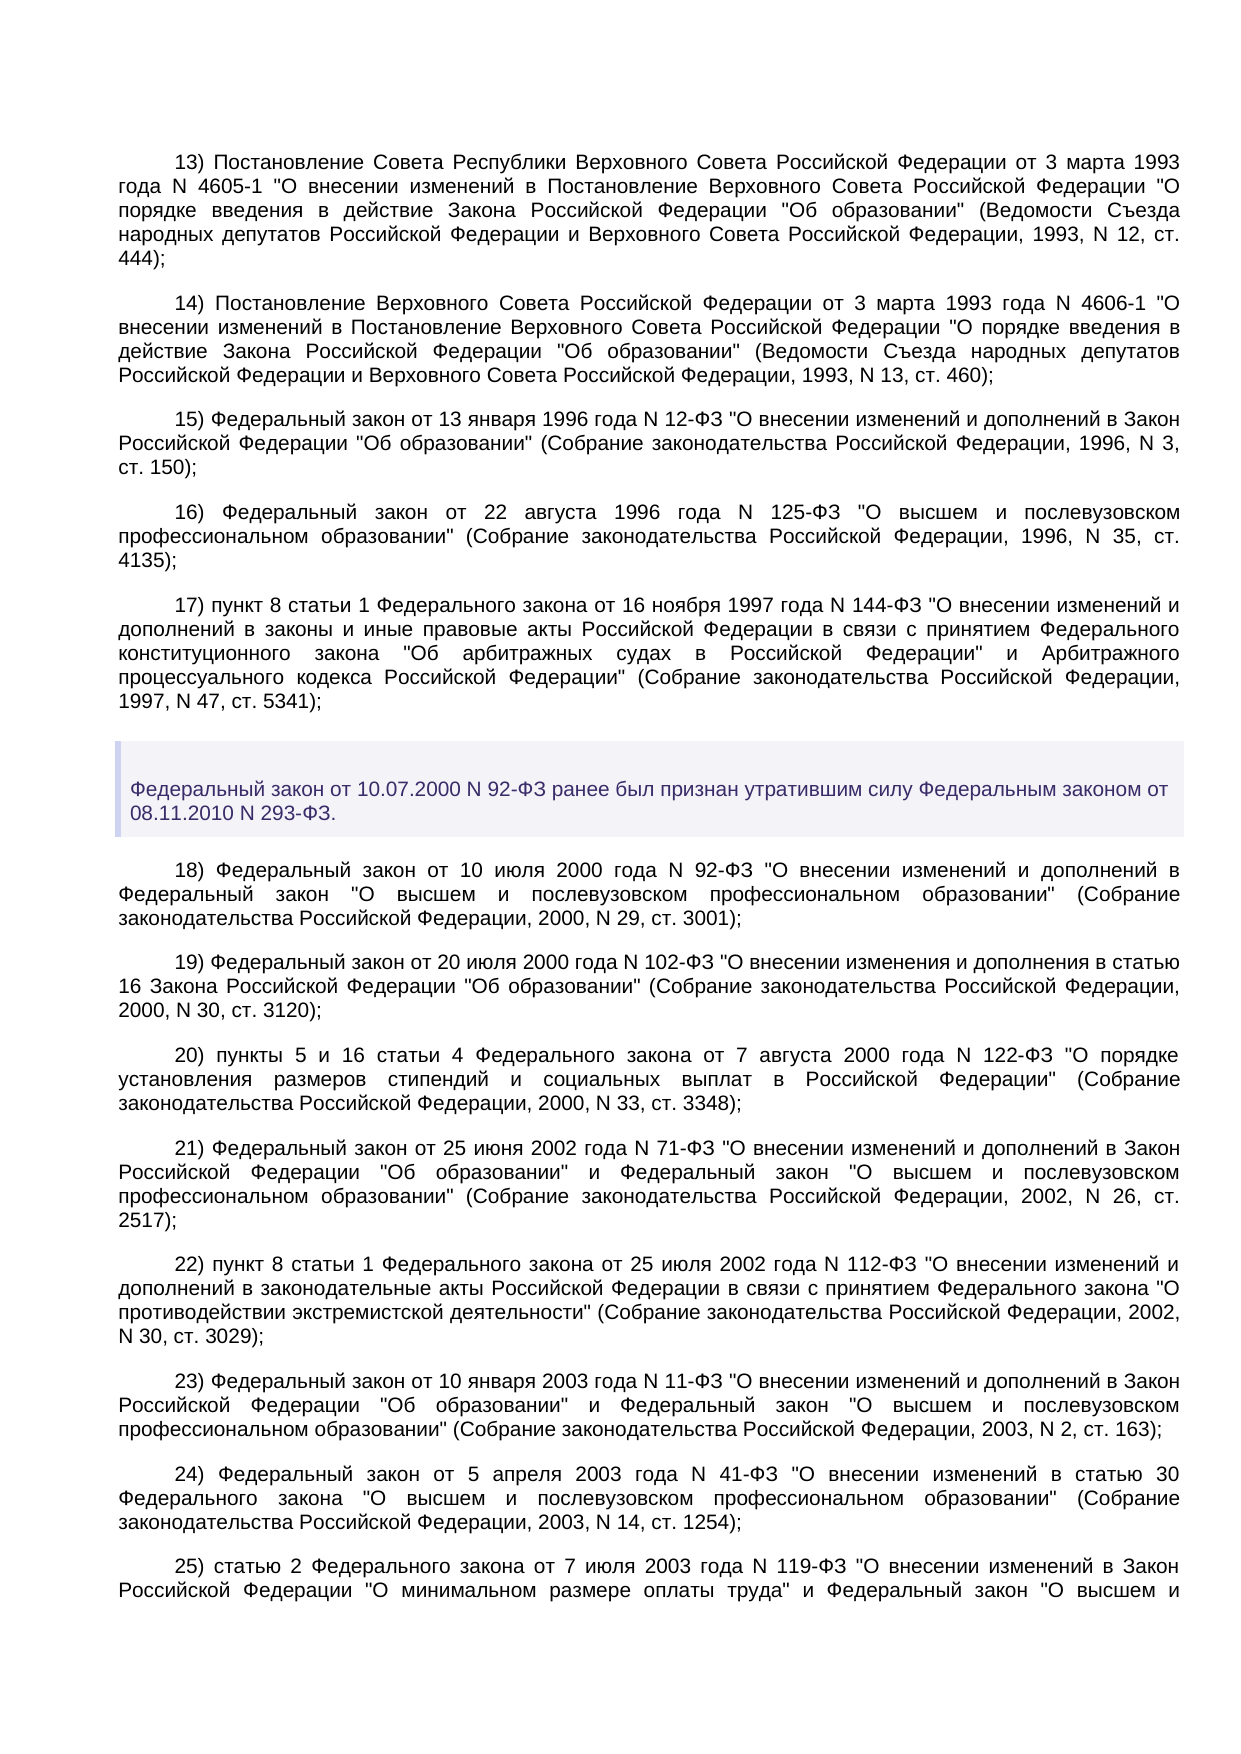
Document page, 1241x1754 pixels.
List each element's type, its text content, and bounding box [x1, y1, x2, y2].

text 15) Федеральный закон от 13 января 1996 года N 12-ФЗ "О внесении изменений и дополнений в Закон Российской Федерации "Об образовании" (Собрание законодательства Российской Федерации, 1996, N 3, ст. 150); [118, 407, 1181, 479]
text 20) пункты 5 и 16 статьи 4 Федерального закона от 7 августа 2000 года N 122-ФЗ "О порядке установления размеров стипендий и социальных выплат в Российской Федерации" (Собрание законодательства Российской Федерации, 2000, N 33, ст. 3348); [118, 1043, 1181, 1115]
text 23) Федеральный закон от 10 января 2003 года N 11-ФЗ "О внесении изменений и дополнений в Закон Российской Федерации "Об образовании" и Федеральный закон "О высшем и послевузовском профессиональном образовании" (Собрание законодательства Российской Федерации, 2003, N 2, ст. 163); [118, 1369, 1181, 1441]
text 16) Федеральный закон от 22 августа 1996 года N 125-ФЗ "О высшем и послевузовском профессиональном образовании" (Собрание законодательства Российской Федерации, 1996, N 35, ст. 4135); [118, 500, 1181, 572]
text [118, 1554, 1181, 1602]
text 18) Федеральный закон от 10 июля 2000 года N 92-ФЗ "О внесении изменений и дополнений в Федеральный закон "О высшем и послевузовском профессиональном образовании" (Собрание законодательства Российской Федерации, 2000, N 29, ст. 3001); [118, 857, 1181, 929]
text 19) Федеральный закон от 20 июля 2000 года N 102-ФЗ "О внесении изменения и дополнения в статью 16 Закона Российской Федерации "Об образовании" (Собрание законодательства Российской Федерации, 2000, N 30, ст. 3120); [118, 950, 1181, 1022]
table_header Федеральный закон от 10.07.2000 N 92-ФЗ ранее был признан утратившим силу Федеральным законом от 08.11.2010 N 293-ФЗ. [121, 741, 1178, 837]
text 13) Постановление Совета Республики Верховного Совета Российской Федерации от 3 марта 1993 года N 4605-1 "О внесении изменений в Постановление Верховного Совета Российской Федерации "О порядке введения в действие Закона Российской Федерации "Об образовании" (Ведомости Съезда народных депутатов Российской Федерации и Верховного Совета Российской Федерации, 1993, N 12, ст. 444); [118, 150, 1181, 270]
text 17) пункт 8 статьи 1 Федерального закона от 16 ноября 1997 года N 144-ФЗ "О внесении изменений и дополнений в законы и иные правовые акты Российской Федерации в связи с принятием Федерального конституционного закона "Об арбитражных судах в Российской Федерации" и Арбитражного процессуального кодекса Российской Федерации" (Собрание законодательства Российской Федерации, 1997, N 47, ст. 5341); [118, 593, 1181, 712]
text 21) Федеральный закон от 25 июня 2002 года N 71-ФЗ "О внесении изменений и дополнений в Закон Российской Федерации "Об образовании" и Федеральный закон "О высшем и послевузовском профессиональном образовании" (Собрание законодательства Российской Федерации, 2002, N 26, ст. 2517); [118, 1136, 1181, 1231]
text 14) Постановление Верховного Совета Российской Федерации от 3 марта 1993 года N 4606-1 "О внесении изменений в Постановление Верховного Совета Российской Федерации "О порядке введения в действие Закона Российской Федерации "Об образовании" (Ведомости Съезда народных депутатов Российской Федерации и Верховного Совета Российской Федерации, 1993, N 13, ст. 460); [118, 291, 1181, 386]
text 22) пункт 8 статьи 1 Федерального закона от 25 июля 2002 года N 112-ФЗ "О внесении изменений и дополнений в законодательные акты Российской Федерации в связи с принятием Федерального закона "О противодействии экстремистской деятельности" (Собрание законодательства Российской Федерации, 2002, N 30, ст. 3029); [118, 1252, 1181, 1348]
text 24) Федеральный закон от 5 апреля 2003 года N 41-ФЗ "О внесении изменений в статью 30 Федерального закона "О высшем и послевузовском профессиональном образовании" (Собрание законодательства Российской Федерации, 2003, N 14, ст. 1254); [118, 1462, 1181, 1533]
